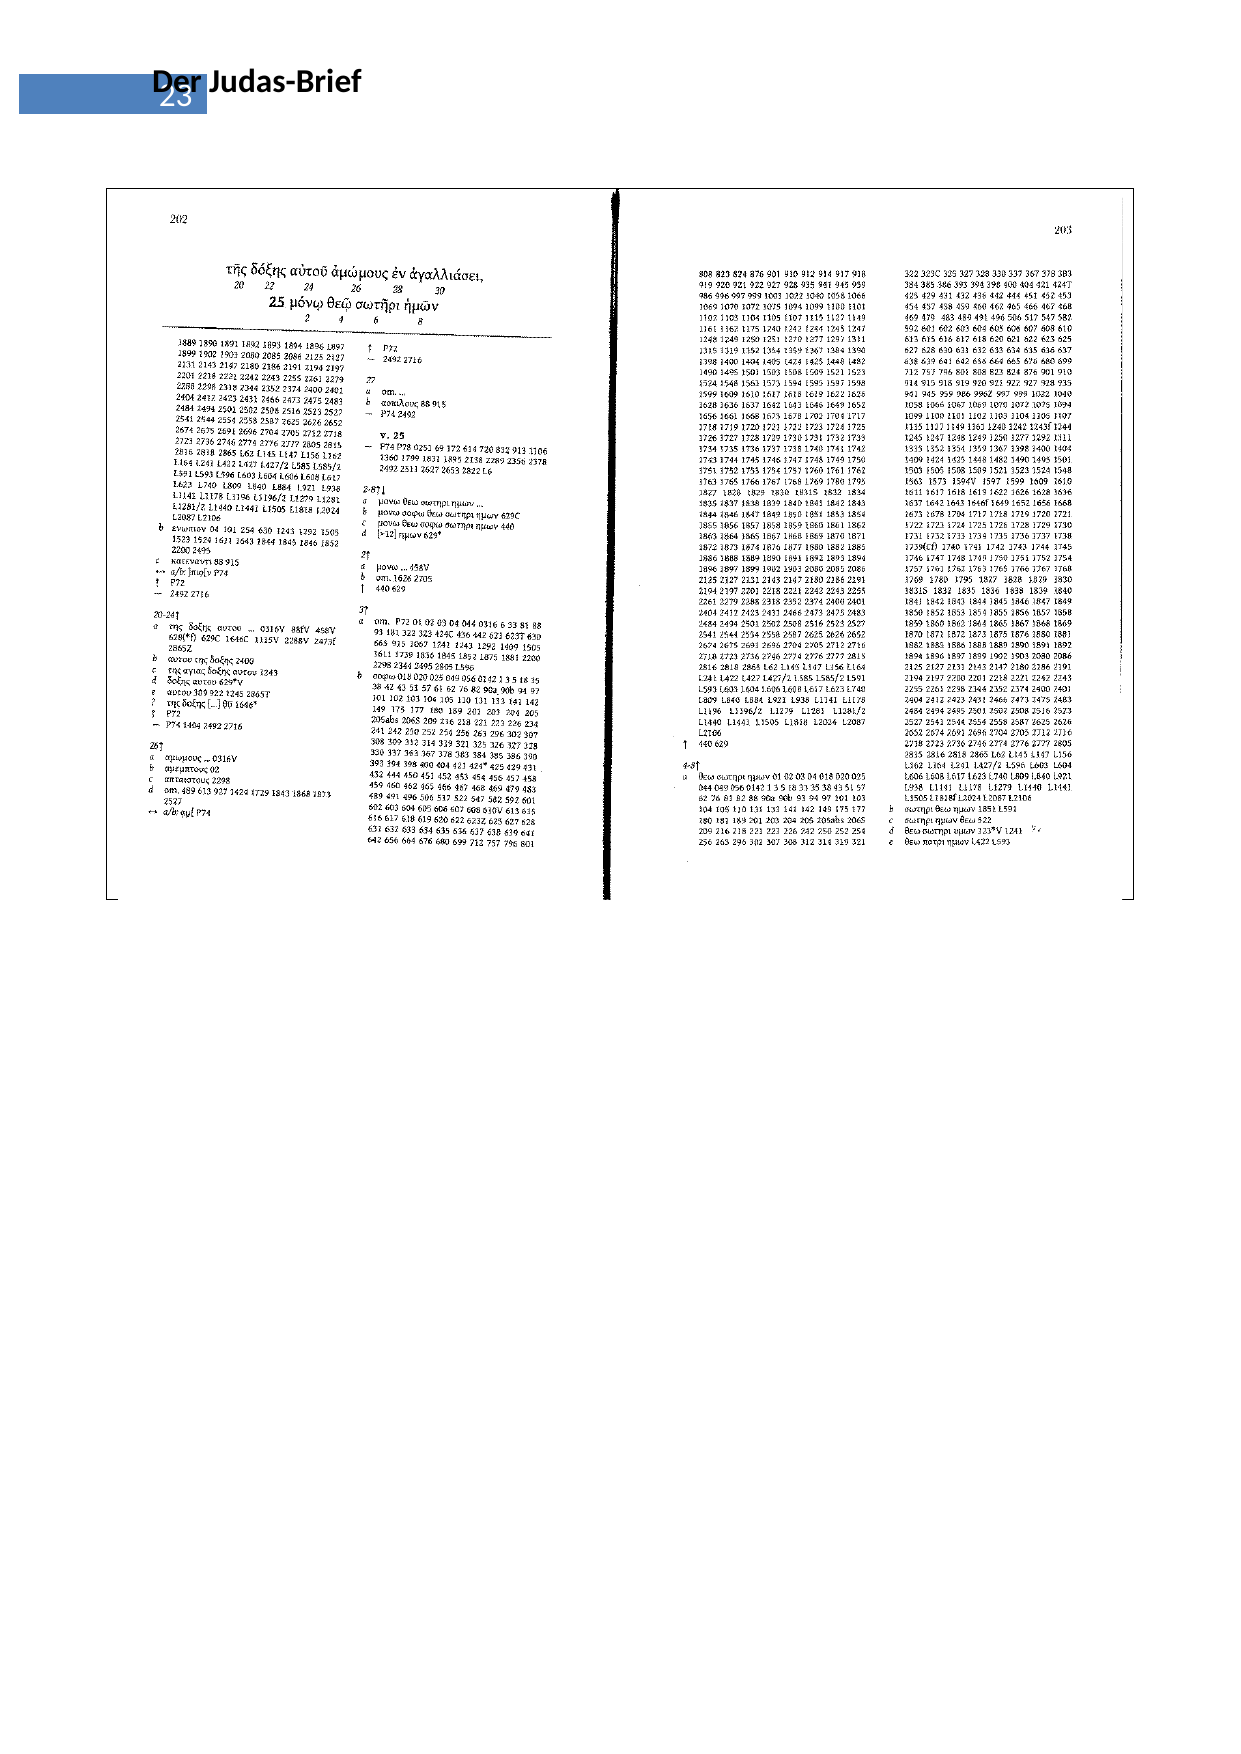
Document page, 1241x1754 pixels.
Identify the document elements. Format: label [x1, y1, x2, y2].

table_cell [1123, 189, 1133, 899]
table_cell [107, 189, 118, 899]
picture [118, 189, 1123, 900]
